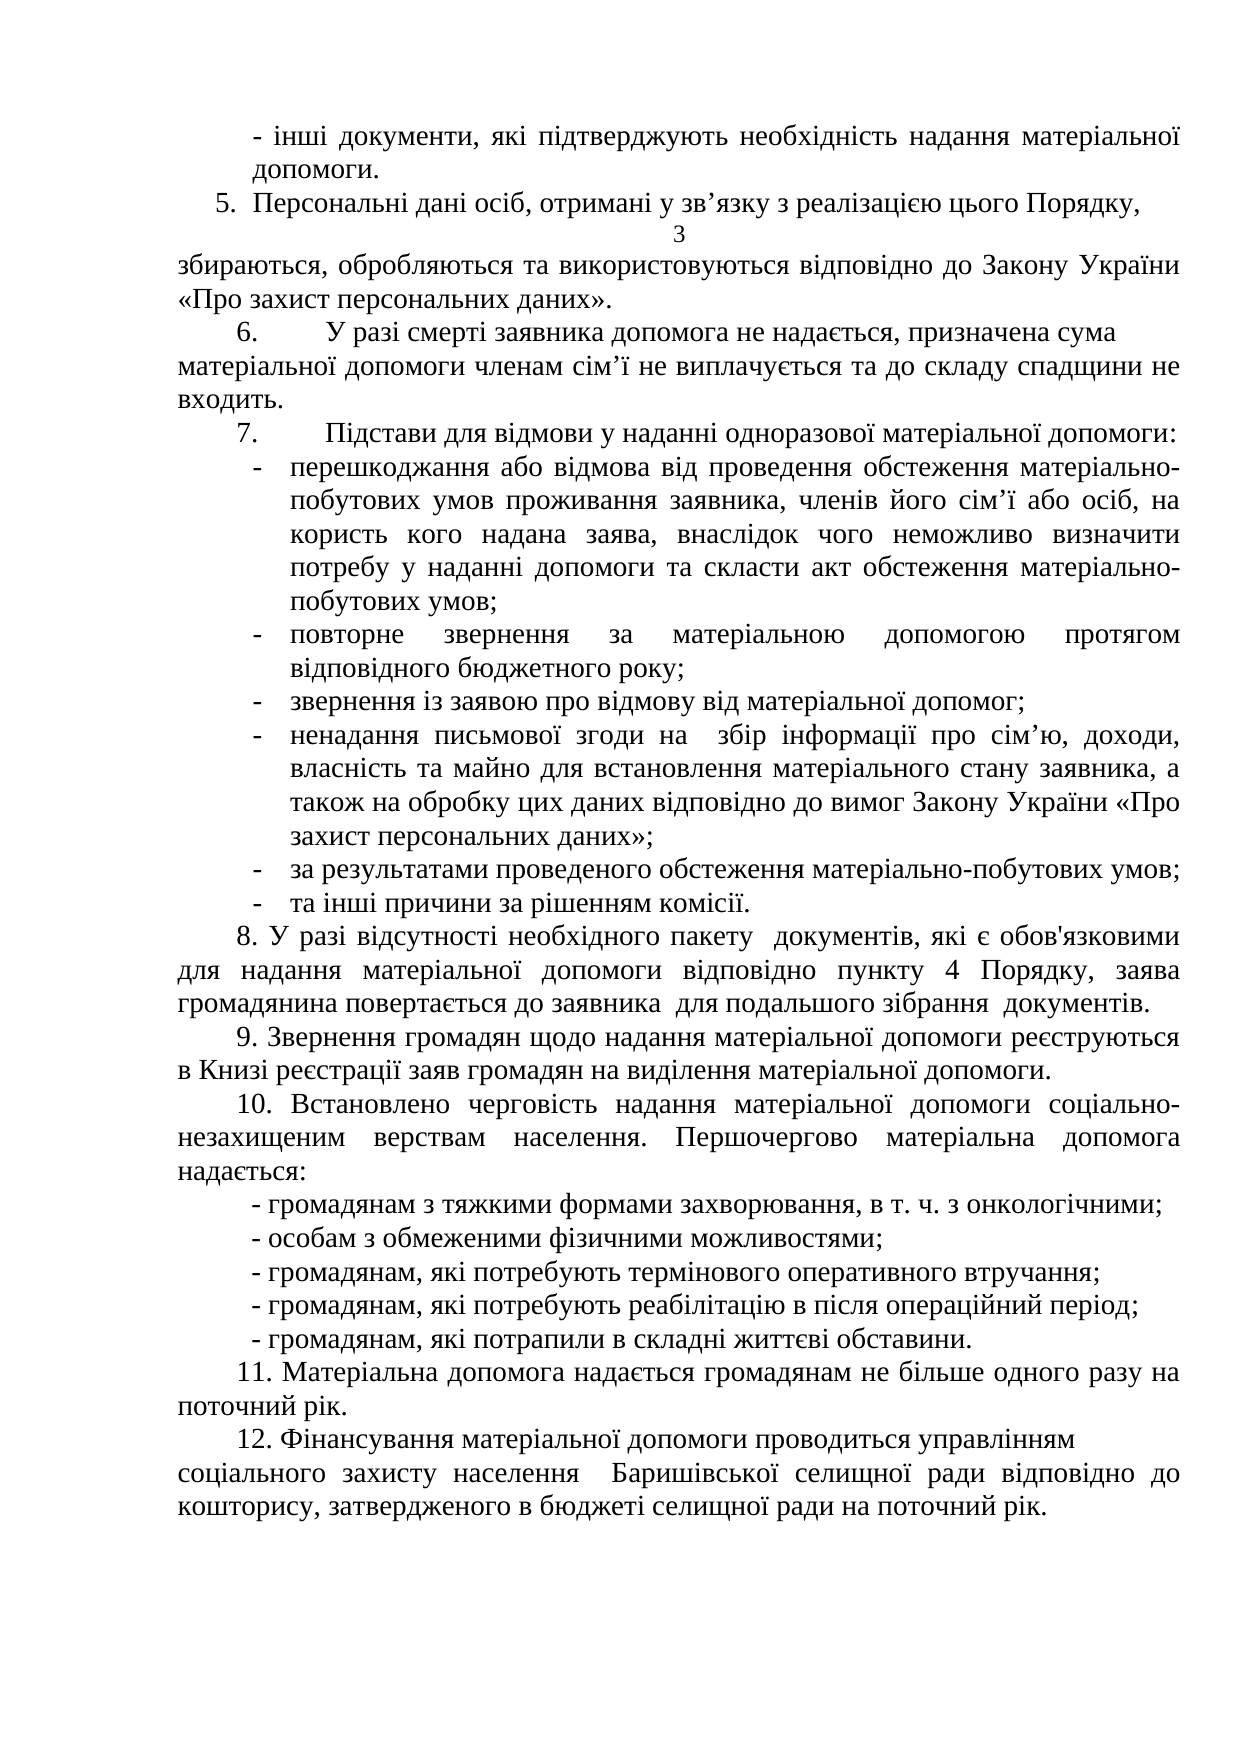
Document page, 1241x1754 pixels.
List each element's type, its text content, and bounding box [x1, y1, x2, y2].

text - інші документи, які підтверджують необхідність надання матеріальної допомоги. [252, 118, 1181, 185]
list ненадання письмової згоди на збір інформації про сім’ю, доходи, власність та майно для встановлення матеріального стану заявника, а також на обробку цих даних відповідно до вимог Закону України «Про захист персональних даних»; [252, 717, 1181, 851]
text - громадянам з тяжкими формами захворювання, в т. ч. з онкологічними; [177, 1187, 1181, 1220]
text 12. Фінансування матеріальної допомоги проводиться управлінням [236, 1421, 1181, 1455]
list звернення із заявою про відмову від матеріальної допомог; [252, 683, 1181, 717]
list повторне звернення за матеріальною допомогою протягом відповідного бюджетного року; [252, 616, 1181, 683]
text соціального захисту населення Баришівської селищної ради відповідно до кошторису, затвердженого в бюджеті селищної ради на поточний рік. [177, 1455, 1181, 1522]
text 8. У разі відсутності необхідного пакету документів, які є обов'язковими для надання матеріальної допомоги відповідно пункту 4 Порядку, заява громадянина повертається до заявника для подальшого зібрання документів. [177, 918, 1181, 1019]
text 3 [177, 219, 1181, 247]
text - особам з обмеженими фізичними можливостями; [177, 1220, 1181, 1254]
text 11. Матеріальна допомога надається громадянам не більше одного разу на поточний рік. [177, 1354, 1181, 1421]
list Персональні дані осіб, отримані у зв’язку з реалізацією цього Порядку, [215, 185, 1181, 219]
text - громадянам, які потребують термінового оперативного втручання; [177, 1254, 1181, 1287]
text 9. Звернення громадян щодо надання матеріальної допомоги реєструються в Книзі реєстрації заяв громадян на виділення матеріальної допомоги. [177, 1019, 1181, 1086]
text - громадянам, які потрапили в складні життєві обставини. [177, 1321, 1181, 1354]
text - громадянам, які потребують реабілітацію в після операційний період; [177, 1287, 1181, 1321]
list Підстави для відмови у наданні одноразової матеріальної допомоги: [236, 415, 1181, 449]
text 10. Встановлено черговість надання матеріальної допомоги соціально-незахищеним верствам населення. Першочергово матеріальна допомога надається: [177, 1086, 1181, 1187]
list У разі смерті заявника допомога не надається, призначена сума [236, 314, 1181, 348]
text матеріальної допомоги членам сім’ї не виплачується та до складу спадщини не входить. [177, 348, 1181, 415]
list перешкоджання або відмова від проведення обстеження матеріально-побутових умов проживання заявника, членів його сім’ї або осіб, на користь кого надана заява, внаслідок чого неможливо визначити потребу у наданні допомоги та скласти акт обстеження матеріально-побутових умов; [252, 449, 1181, 616]
list та інші причини за рішенням комісії. [252, 885, 1181, 918]
text збираються, обробляються та використовуються відповідно до Закону України «Про захист персональних даних». [177, 247, 1181, 314]
list за результатами проведеного обстеження матеріально-побутових умов; [252, 851, 1181, 885]
